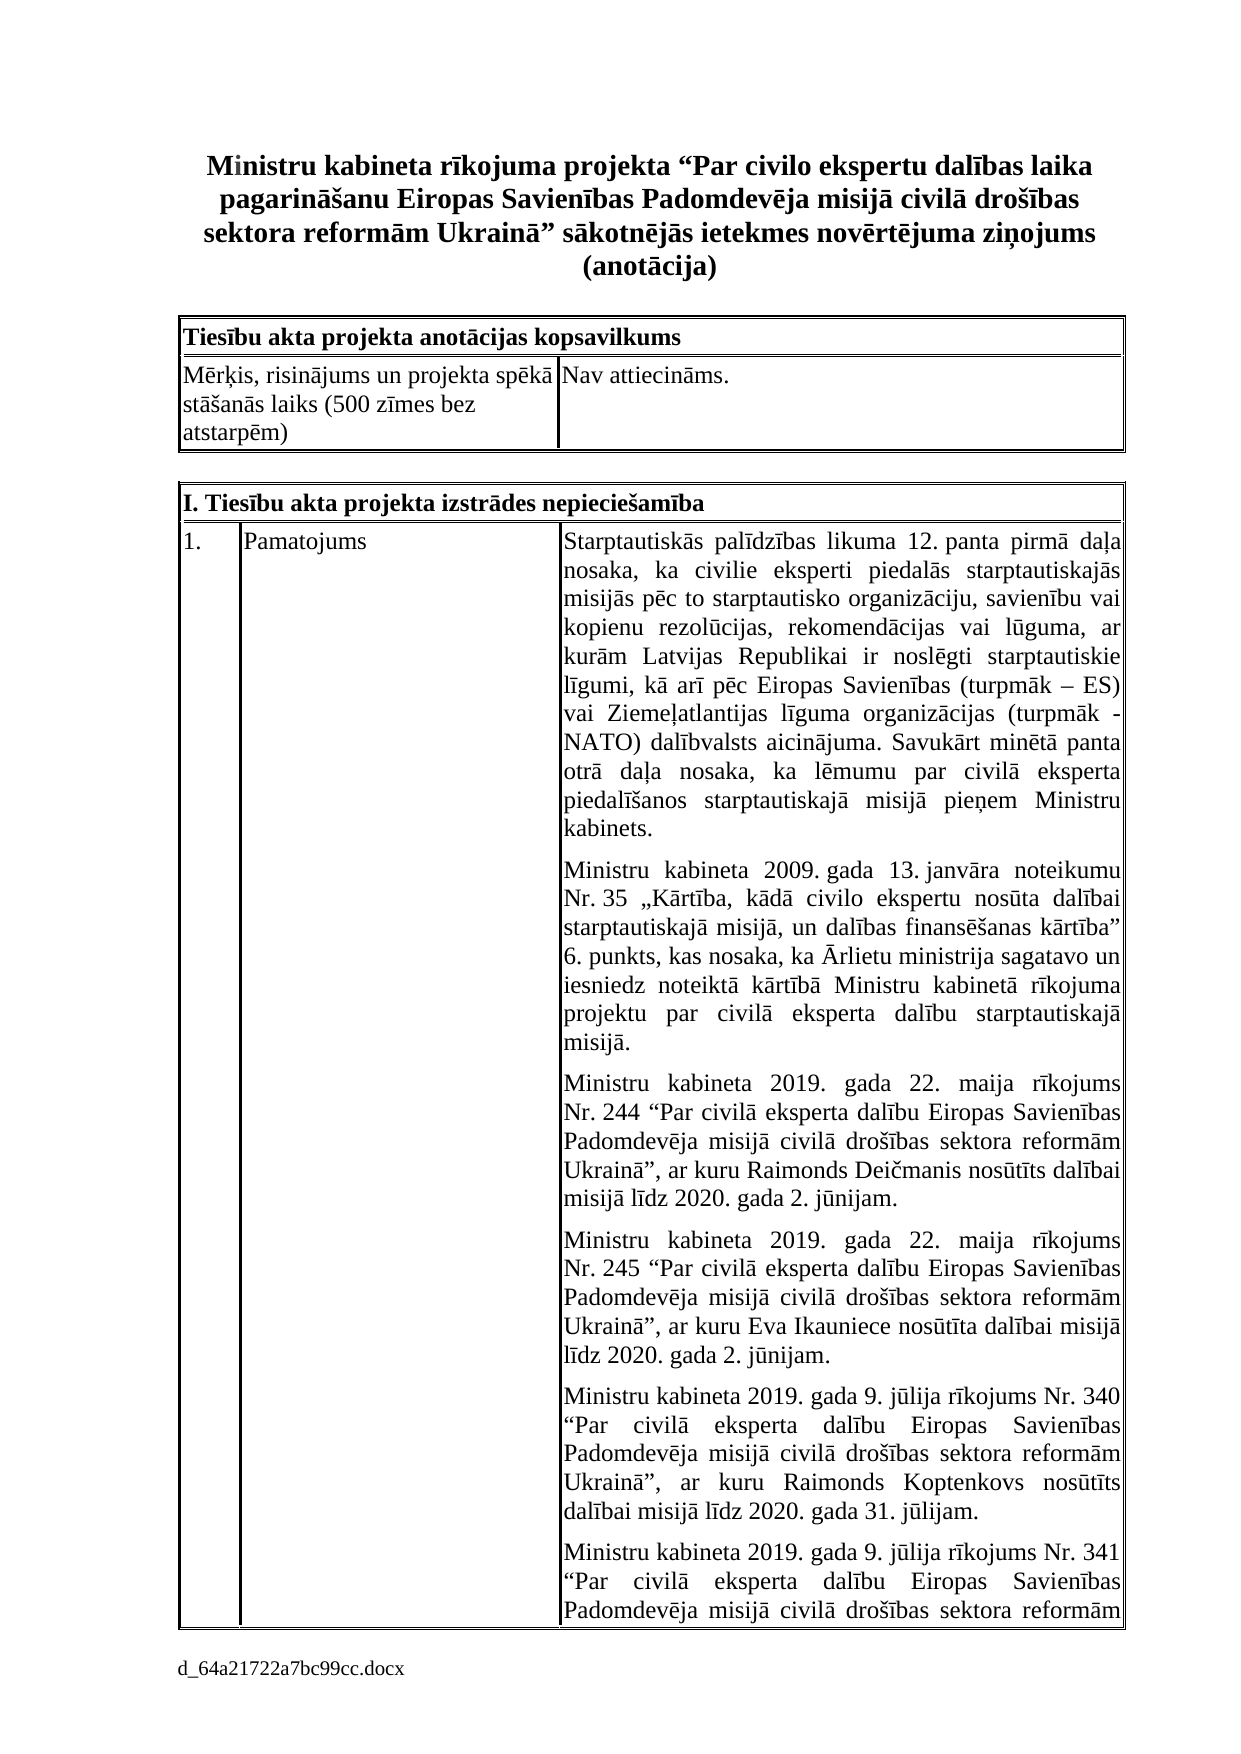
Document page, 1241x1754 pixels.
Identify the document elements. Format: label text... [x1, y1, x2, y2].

table_header Tiesību akta projekta anotācijas kopsavilkums [181, 319, 1123, 354]
table_cell Nav attiecināms. [558, 354, 1124, 449]
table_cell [560, 520, 1123, 1627]
table_cell 1. [181, 520, 240, 1627]
text projekta “Par civilo ekspertu dalības laika pagarināšanu Eiropas Savienības Padomdevēja misijā civilā drošības sektora reformām Ukrainā” sākotnējās ietekmes novērtējuma ziņojums (anotācija) [177, 148, 1122, 282]
table_cell Mērķis, risinājums un projekta spēkā stāšanās laiks (500 zīmes bez atstarpēm) [180, 354, 558, 449]
table_header I. Tiesību akta projekta izstrādes nepieciešamība [181, 485, 1123, 519]
table_cell Pamatojums [240, 523, 560, 1627]
